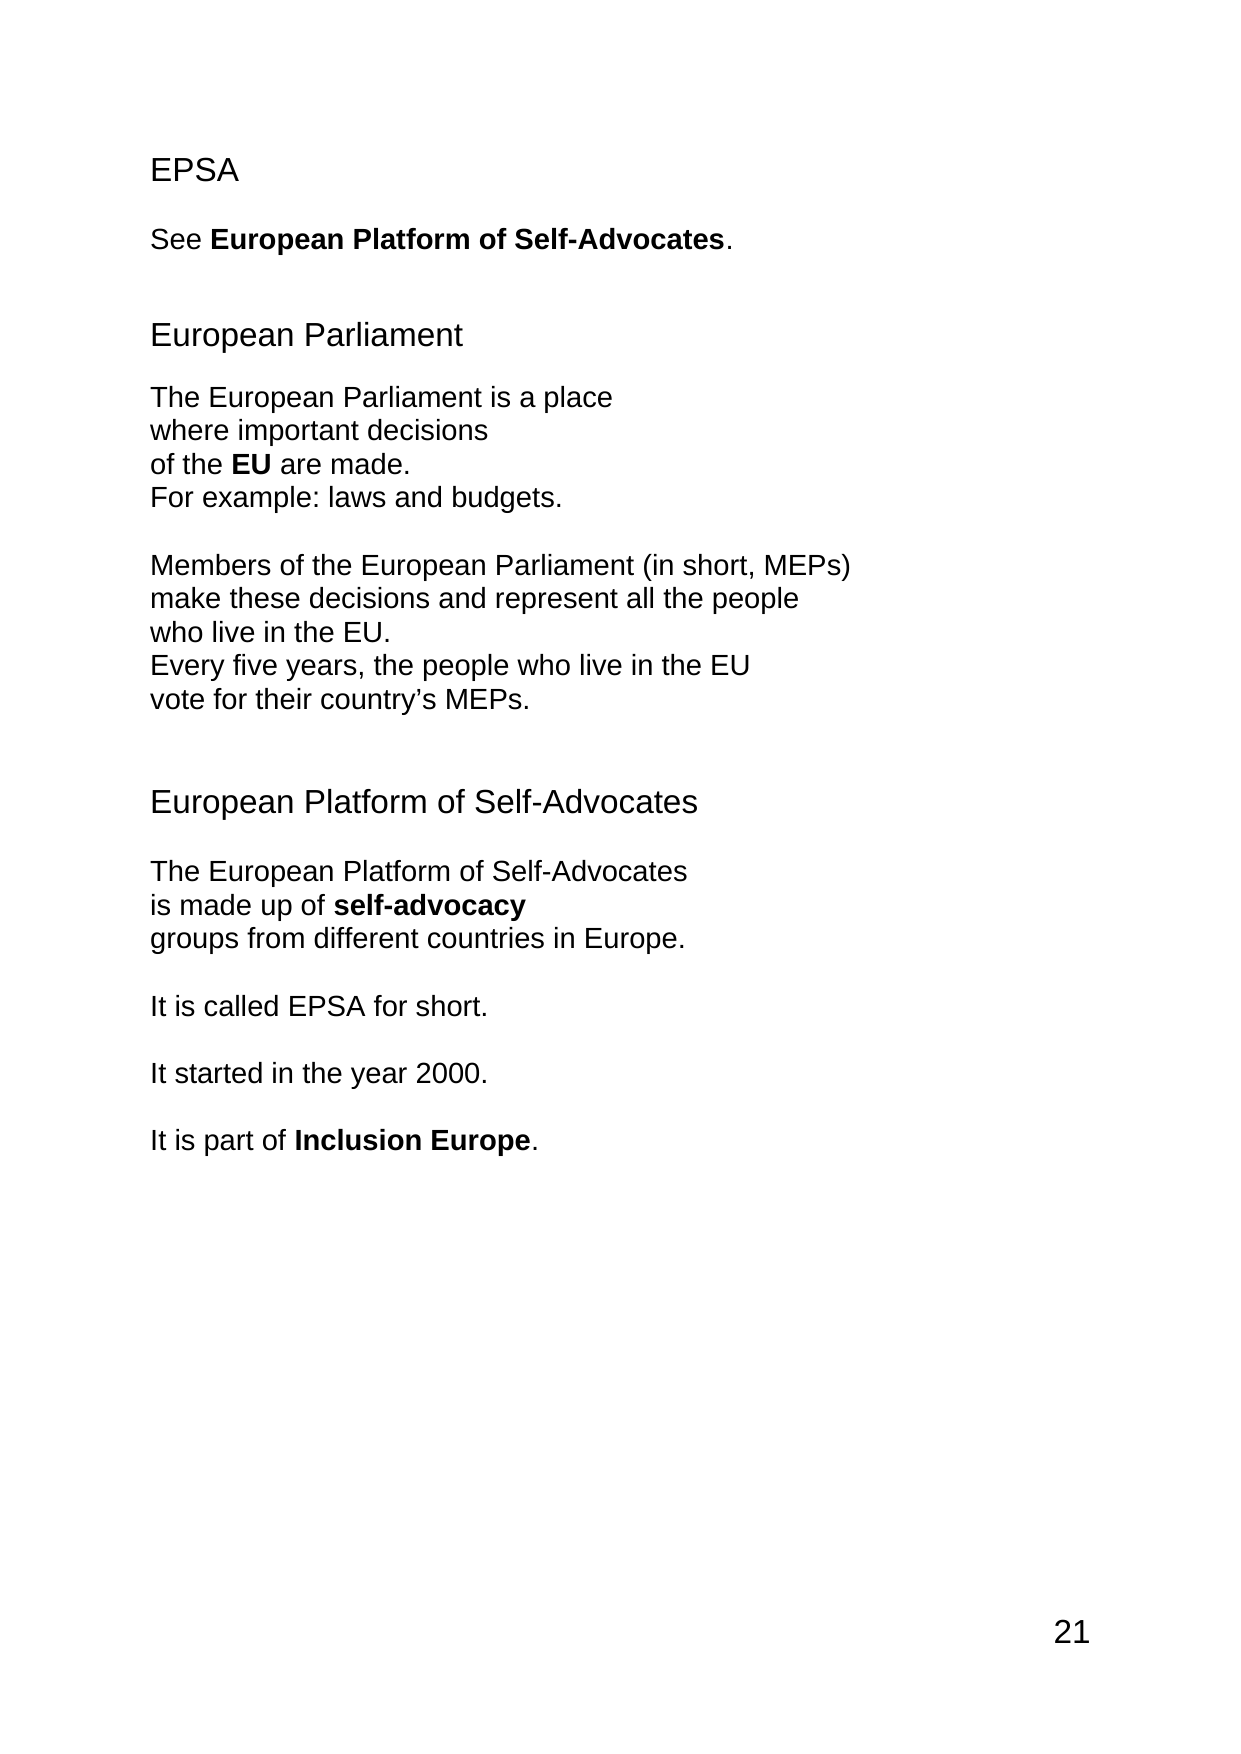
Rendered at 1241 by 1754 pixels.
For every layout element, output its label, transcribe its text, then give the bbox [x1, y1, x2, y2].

text Members of the European Parliament (in short, MEPs) [150, 548, 1090, 581]
text vote for their country’s MEPs. [150, 682, 1090, 715]
text European Parliament [150, 315, 1090, 353]
text make these decisions and represent all the people [150, 581, 1090, 615]
text The European Parliament is a place [150, 380, 1090, 413]
text groups from different countries in Europe. [150, 921, 1090, 955]
text The European Platform of Self-Advocates [150, 854, 1090, 888]
text It started in the year 2000. [150, 1056, 1090, 1089]
text It is called EPSA for short. [150, 988, 1090, 1022]
text European Platform of Self-Advocates [150, 782, 1090, 821]
text where important decisions [150, 413, 1090, 447]
text Every five years, the people who live in the EU [150, 648, 1090, 682]
text It is part of Inclusion Europe. [150, 1123, 1090, 1156]
text EPSA [150, 150, 1090, 188]
text of the EU are made. [150, 447, 1090, 481]
text who live in the EU. [150, 615, 1090, 648]
text See European Platform of Self-Advocates. [150, 222, 1090, 256]
text For example: laws and budgets. [150, 481, 1090, 514]
text is made up of self-advocacy [150, 888, 1090, 921]
